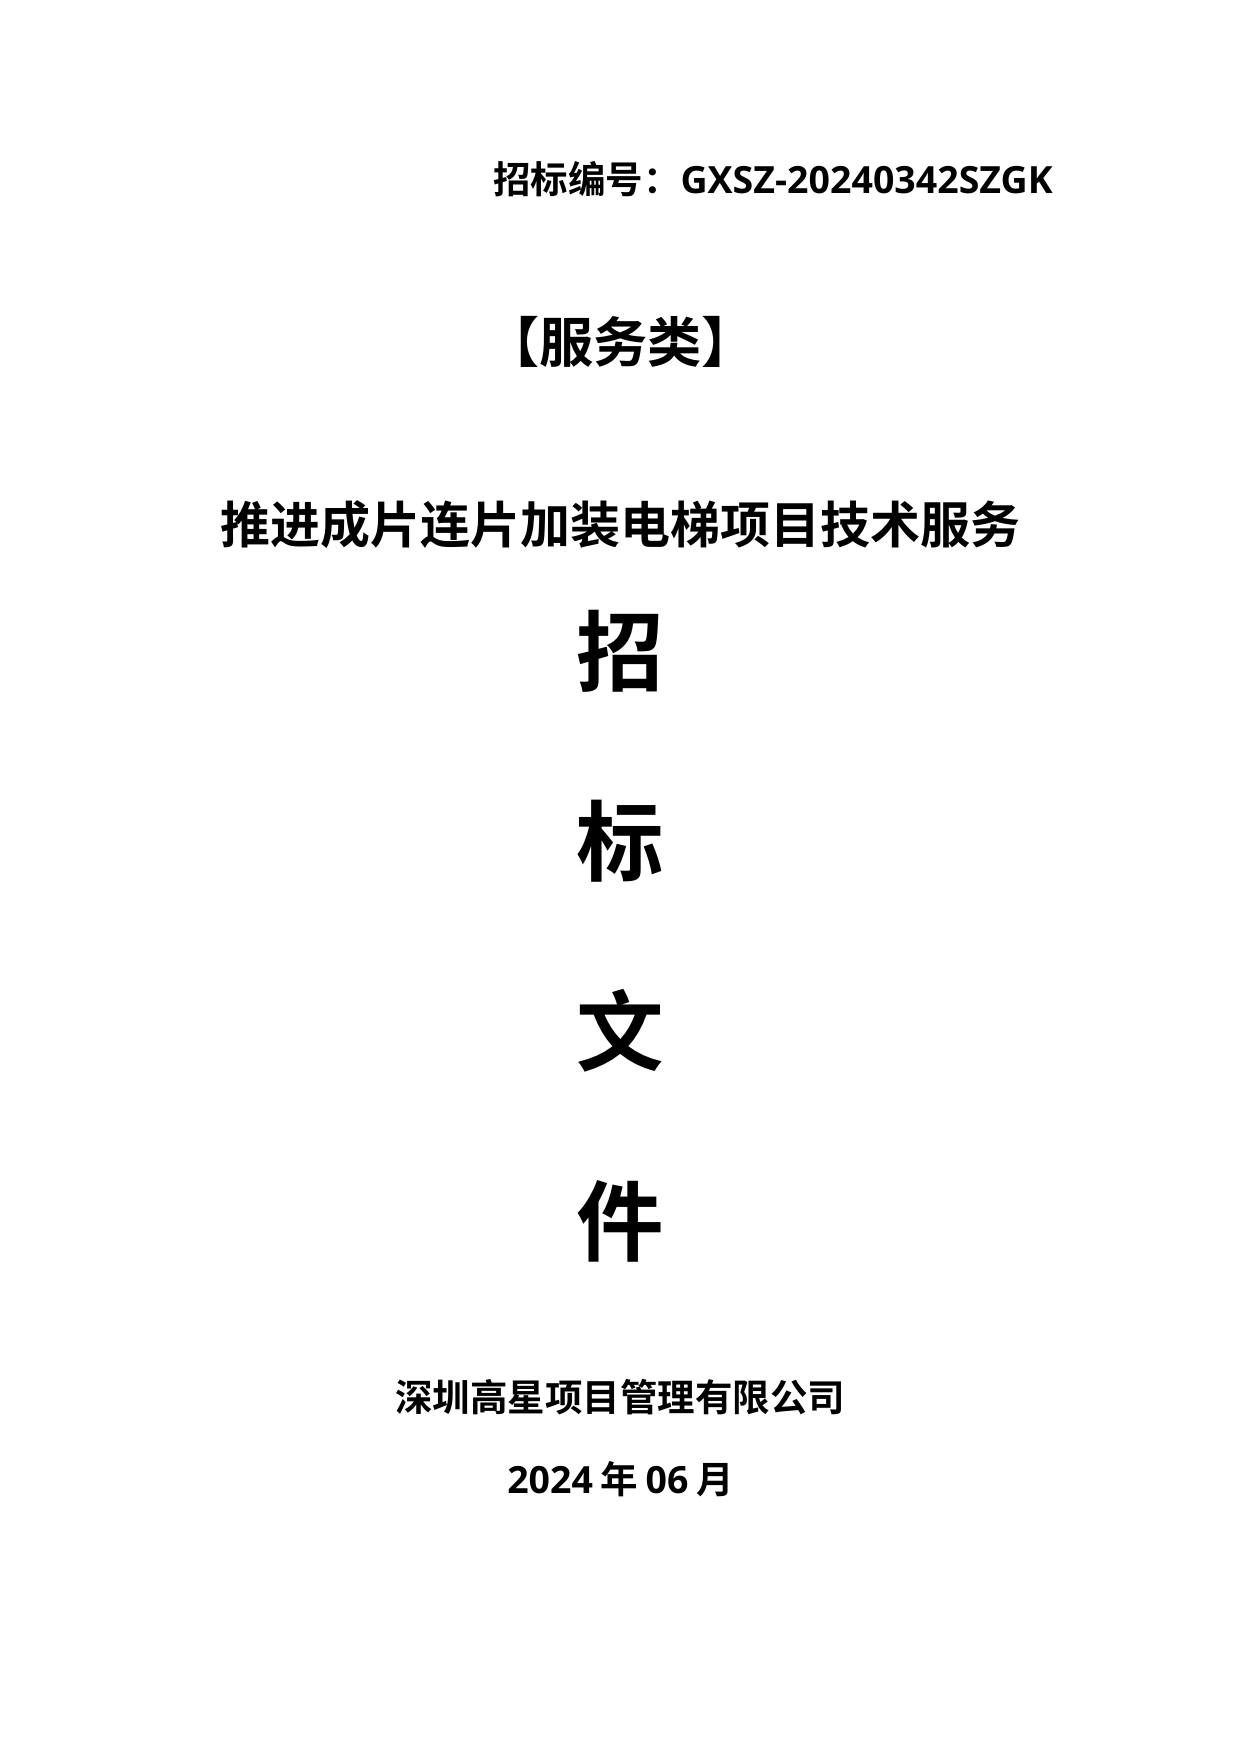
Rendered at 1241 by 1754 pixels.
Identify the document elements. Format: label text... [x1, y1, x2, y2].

text 【服务类】 [187, 300, 1053, 378]
text 文 [187, 963, 1053, 1090]
text 招标编号：GXSZ-20240342SZGK [187, 150, 1053, 204]
text 件 [187, 1153, 1053, 1280]
text 深圳高星项目管理有限公司 [187, 1368, 1053, 1423]
text 招 [187, 583, 1053, 710]
text 2024年06月 [187, 1450, 1053, 1504]
text 推进成片连片加装电梯项目技术服务 [187, 486, 1053, 558]
text 标 [187, 773, 1053, 900]
